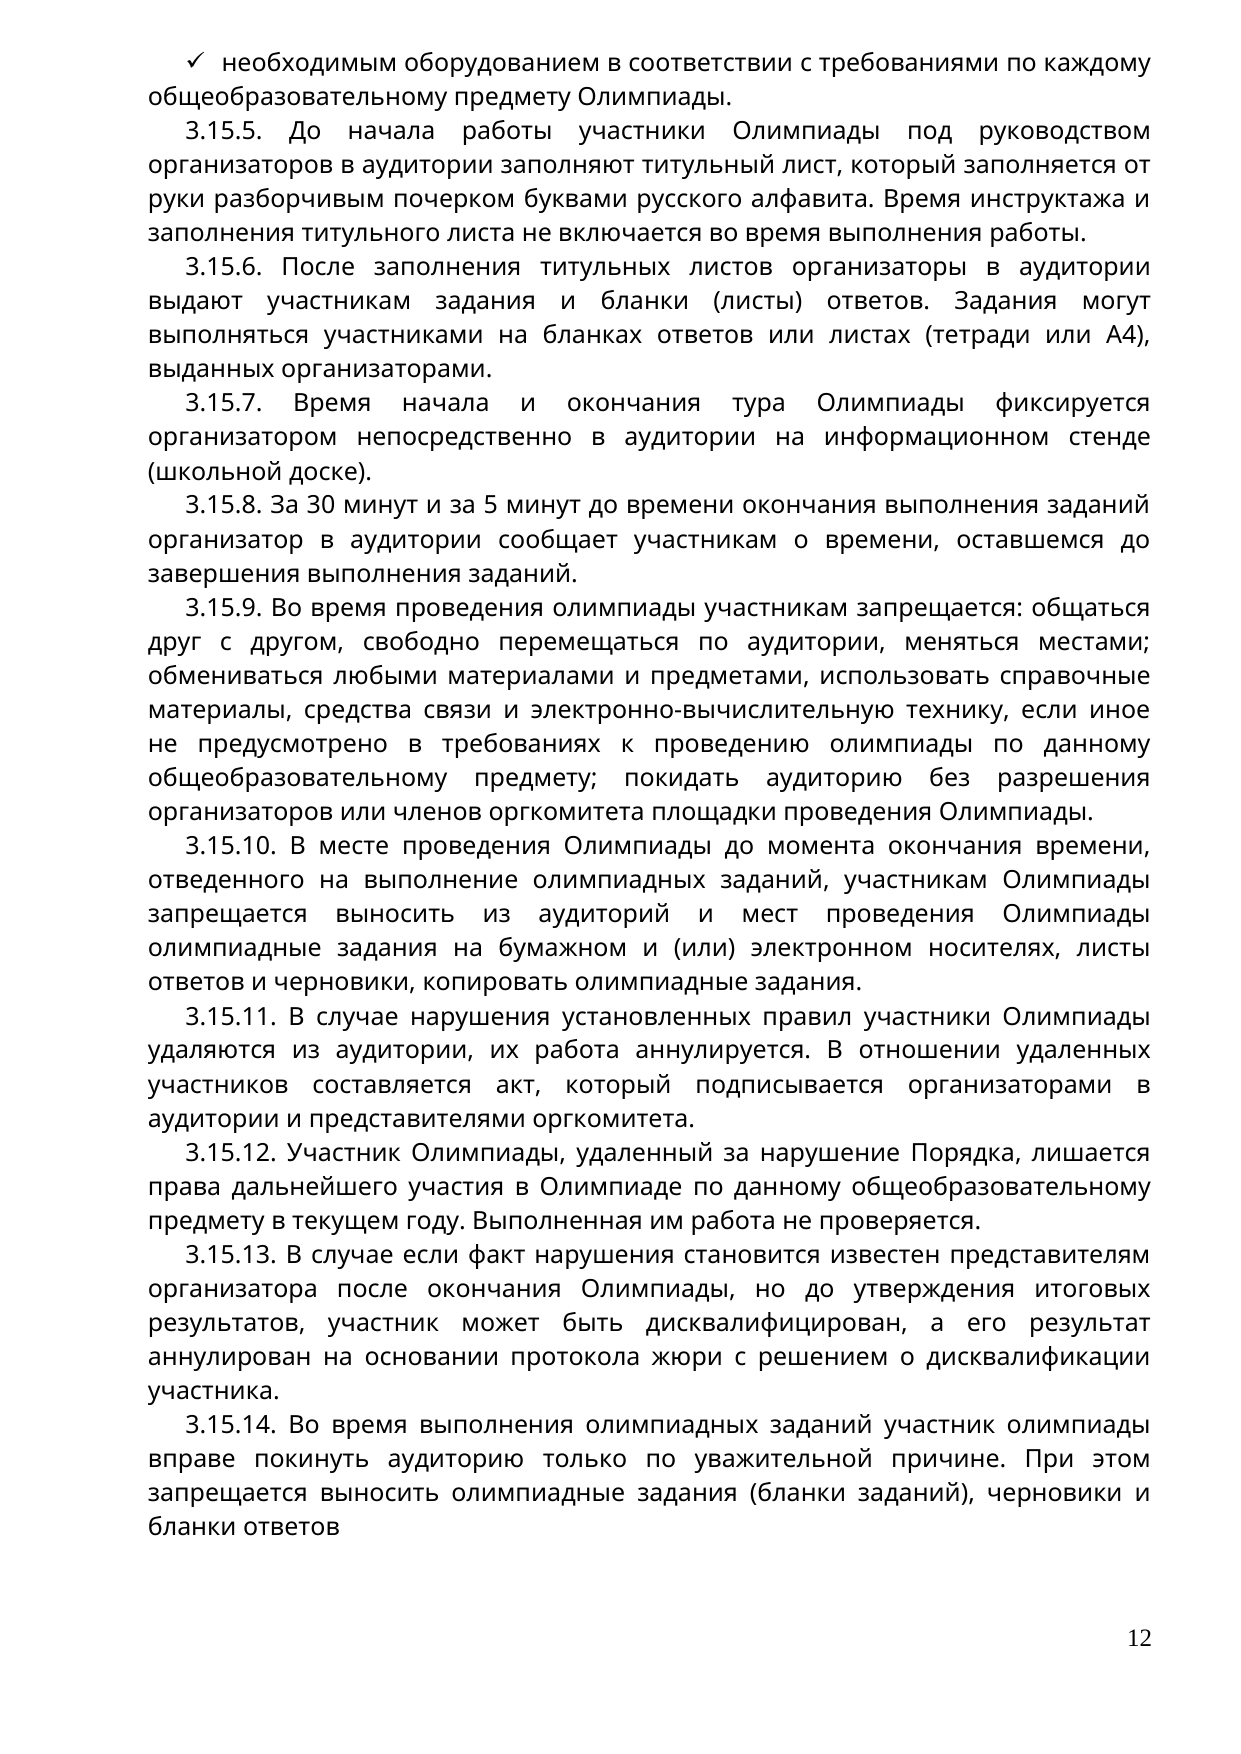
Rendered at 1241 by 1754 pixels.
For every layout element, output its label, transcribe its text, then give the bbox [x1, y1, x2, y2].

text 3.15.13. В случае если факт нарушения становится известен представителям организатора после окончания Олимпиады, но до утверждения итоговых результатов, участник может быть дисквалифицирован, а его результат аннулирован на основании протокола жюри с решением о дисквалификации участника. [148, 1237, 1152, 1407]
text 3.15.12. Участник Олимпиады, удаленный за нарушение Порядка, лишается права дальнейшего участия в Олимпиаде по данному общеобразовательному предмету в текущем году. Выполненная им работа не проверяется. [148, 1134, 1152, 1237]
list необходимым оборудованием в соответствии с требованиями по каждому общеобразовательному предмету Олимпиады. [148, 44, 1152, 112]
text 3.15.9. Во время проведения олимпиады участникам запрещается: общаться друг с другом, свободно перемещаться по аудитории, меняться местами; обмениваться любыми материалами и предметами, использовать справочные материалы, средства связи и электронно-вычислительную технику, если иное не предусмотрено в требованиях к проведению олимпиады по данному общеобразовательному предмету; покидать аудиторию без разрешения организаторов или членов оргкомитета площадки проведения Олимпиады. [148, 589, 1152, 828]
text 3.15.5. До начала работы участники Олимпиады под руководством организаторов в аудитории заполняют титульный лист, который заполняется от руки разборчивым почерком буквами русского алфавита. Время инструктажа и заполнения титульного листа не включается во время выполнения работы. [148, 112, 1152, 249]
text 3.15.14. Во время выполнения олимпиадных заданий участник олимпиады вправе покинуть аудиторию только по уважительной причине. При этом запрещается выносить олимпиадные задания (бланки заданий), черновики и бланки ответов [148, 1407, 1152, 1543]
text 3.15.8. За 30 минут и за 5 минут до времени окончания выполнения заданий организатор в аудитории сообщает участникам о времени, оставшемся до завершения выполнения заданий. [148, 487, 1152, 589]
text 3.15.11. В случае нарушения установленных правил участники Олимпиады удаляются из аудитории, их работа аннулируется. В отношении удаленных участников составляется акт, который подписывается организаторами в аудитории и представителями оргкомитета. [148, 998, 1152, 1134]
text 3.15.7. Время начала и окончания тура Олимпиады фиксируется организатором непосредственно в аудитории на информационном стенде (школьной доске). [148, 385, 1152, 487]
text 3.15.10. В месте проведения Олимпиады до момента окончания времени, отведенного на выполнение олимпиадных заданий, участникам Олимпиады запрещается выносить из аудиторий и мест проведения Олимпиады олимпиадные задания на бумажном и (или) электронном носителях, листы ответов и черновики, копировать олимпиадные задания. [148, 828, 1152, 998]
text 3.15.6. После заполнения титульных листов организаторы в аудитории выдают участникам задания и бланки (листы) ответов. Задания могут выполняться участниками на бланках ответов или листах (тетради или А4), выданных организаторами. [148, 249, 1152, 385]
